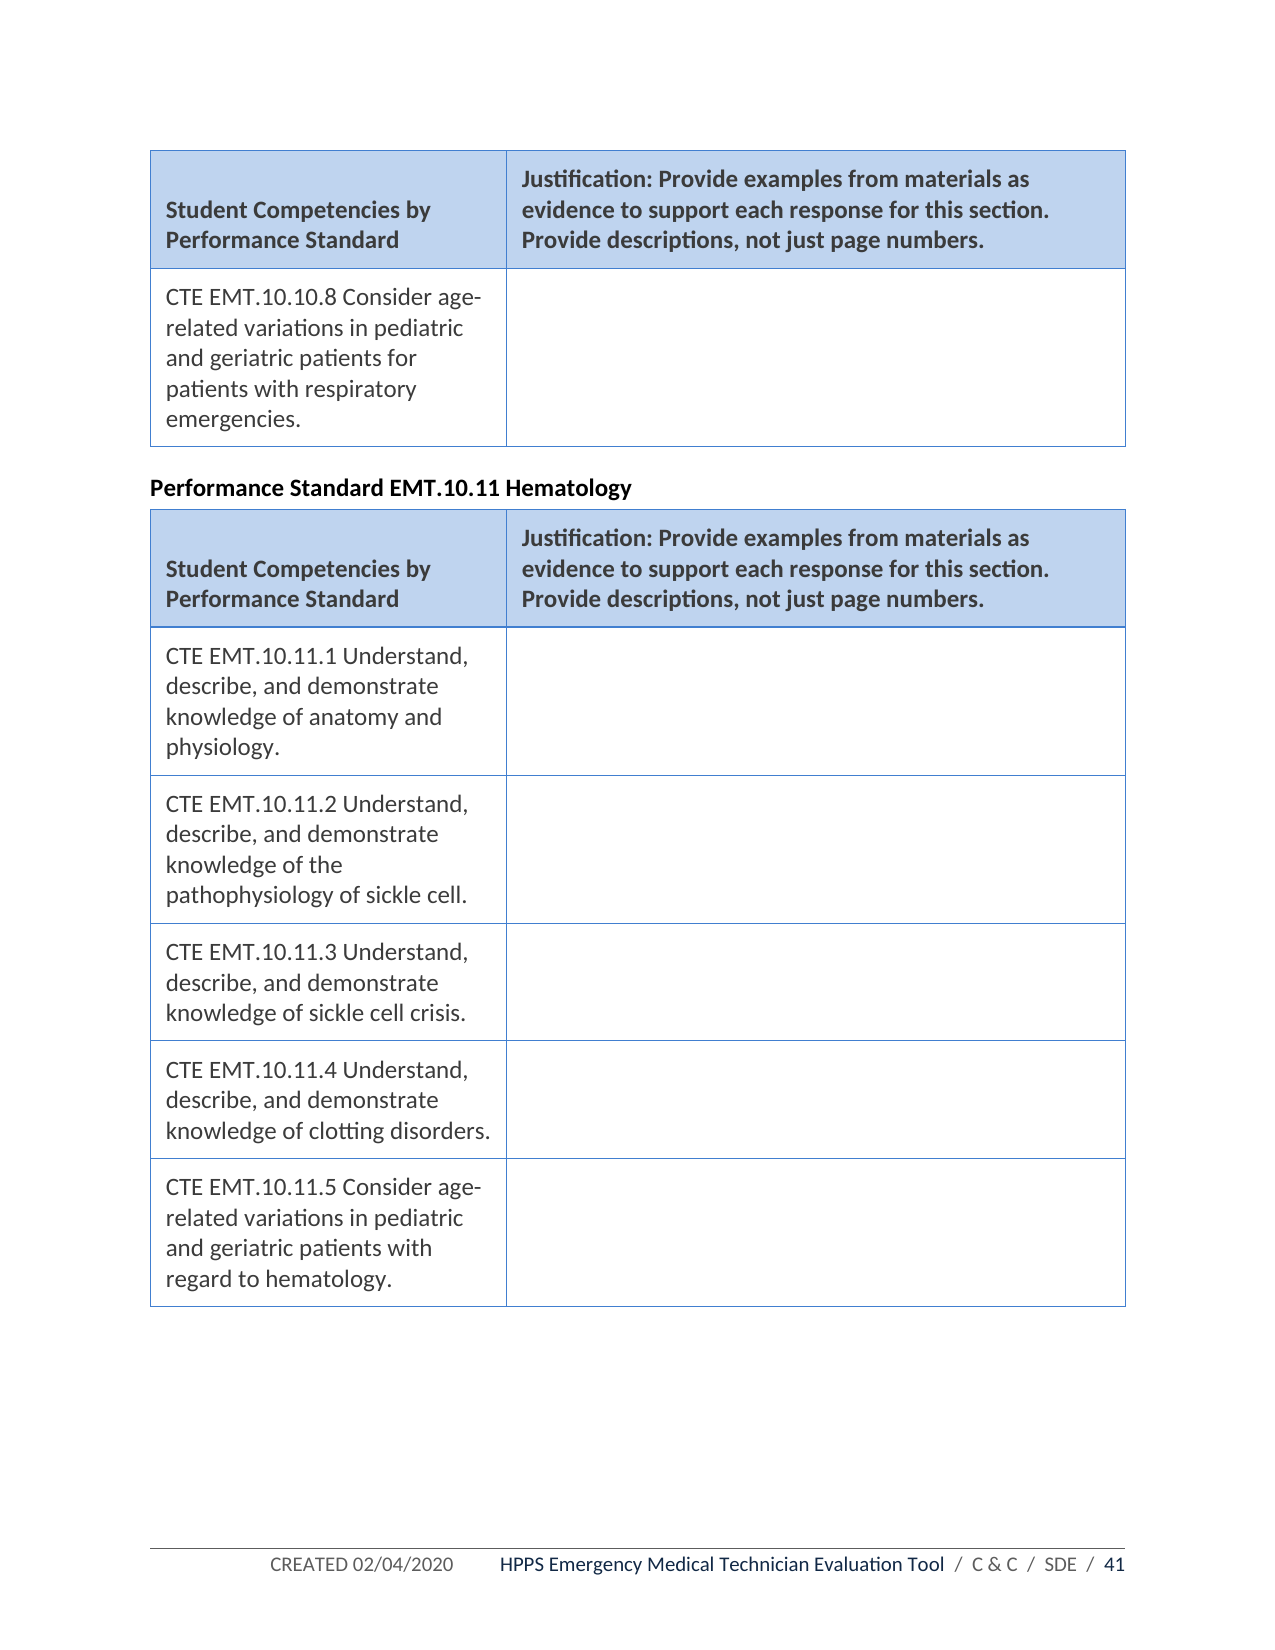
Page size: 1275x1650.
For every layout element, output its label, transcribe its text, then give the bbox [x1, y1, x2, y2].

table_cell [507, 1041, 1125, 1158]
table_header Student Competencies by Performance Standard [151, 510, 506, 626]
subtitle Performance Standard EMT.10.11 Hematology [150, 472, 1125, 503]
table_cell CTE EMT.10.11.1 Understand, describe, and demonstrate knowledge of anatomy and physiology. [151, 628, 506, 774]
table_cell CTE EMT.10.11.5 Consider age-related variations in pediatric and geriatric patients with regard to hematology. [151, 1159, 506, 1306]
table_cell [507, 924, 1125, 1040]
table_cell CTE EMT.10.10.8 Consider age-related variations in pediatric and geriatric patients for patients with respiratory emergencies. [151, 269, 506, 446]
table_cell [507, 776, 1125, 923]
table_header Justification: Provide examples from materials as evidence to support each response for this section. Provide descriptions, not just page numbers. [507, 510, 1125, 626]
table_header Justification: Provide examples from materials as evidence to support each response for this section. Provide descriptions, not just page numbers. [507, 151, 1125, 268]
table_cell [507, 628, 1125, 774]
table_cell [507, 1159, 1125, 1306]
table_cell CTE EMT.10.11.2 Understand, describe, and demonstrate knowledge of the pathophysiology of sickle cell. [151, 776, 506, 923]
table_cell [507, 269, 1125, 446]
table_cell CTE EMT.10.11.4 Understand, describe, and demonstrate knowledge of clotting disorders. [151, 1041, 506, 1158]
table_cell CTE EMT.10.11.3 Understand, describe, and demonstrate knowledge of sickle cell crisis. [151, 924, 506, 1040]
table_header Student Competencies by Performance Standard [151, 151, 506, 268]
